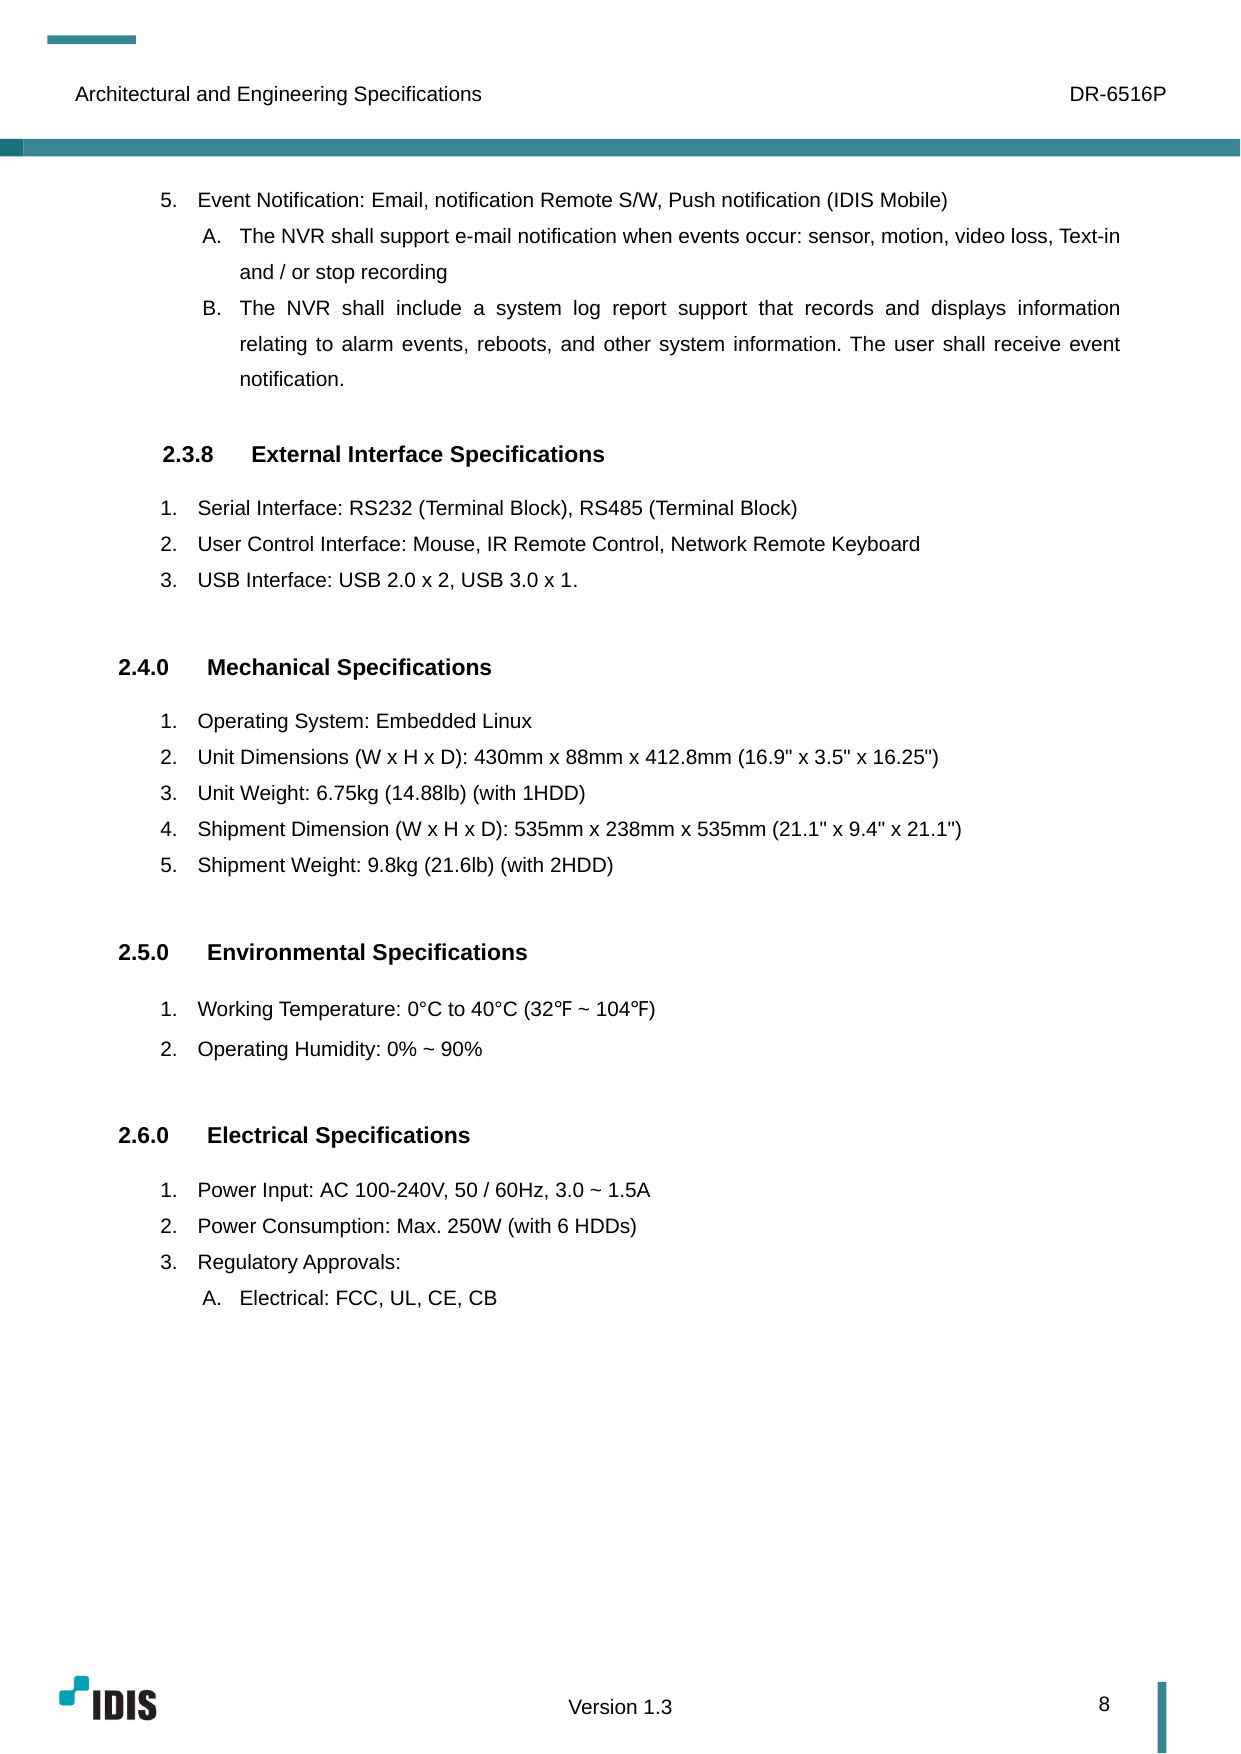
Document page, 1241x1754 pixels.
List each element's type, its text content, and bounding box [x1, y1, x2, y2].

subtitle Mechanical Specifications [118, 654, 1122, 680]
list Regulatory Approvals: [160, 1249, 1122, 1273]
list Electrical: FCC, UL, CE, CB [202, 1285, 1122, 1309]
subtitle Electrical Specifications [118, 1122, 1122, 1149]
list Unit Weight: 6.75kg (14.88lb) (with 1HDD) [160, 781, 1122, 805]
picture [52, 1675, 175, 1723]
list Serial Interface: RS232 (Terminal Block), RS485 (Terminal Block) [160, 496, 1122, 520]
list Unit Dimensions (W x H x D): 430mm x 88mm x 412.8mm (16.9" x 3.5" x 16.25") [160, 745, 1122, 769]
list Shipment Dimension (W x H x D): 535mm x 238mm x 535mm (21.1" x 9.4" x 21.1") [160, 817, 1122, 841]
subtitle External Interface Specifications [162, 441, 1122, 467]
list Power Consumption: Max. 250W (with 6 HDDs) [160, 1213, 1122, 1237]
list Operating Humidity: 0% ~ 90% [160, 1036, 1122, 1060]
subtitle Environmental Specifications [118, 939, 1122, 965]
list Power Input: AC 100-240V, 50 / 60Hz, 3.0 ~ 1.5A [160, 1178, 1122, 1202]
list The NVR shall support e-mail notification when events occur: sensor, motion, video loss, Text-in and / or stop recording [202, 223, 1122, 283]
list Working Temperature: 0°C to 40°C (32℉ ~ 104℉) [160, 994, 1122, 1022]
list Operating System: Embedded Linux [160, 709, 1122, 733]
list The NVR shall include a system log report support that records and displays information relating to alarm events, reboots, and other system information. The user shall receive event notification. [202, 295, 1122, 391]
list User Control Interface: Mouse, IR Remote Control, Network Remote Keyboard [160, 532, 1122, 556]
list Event Notification: Email, notification Remote S/W, Push notification (IDIS Mobile) [160, 188, 1122, 212]
list Shipment Weight: 9.8kg (21.6lb) (with 2HDD) [160, 853, 1122, 877]
list USB Interface: USB 2.0 x 2, USB 3.0 x 1. [160, 568, 1122, 592]
